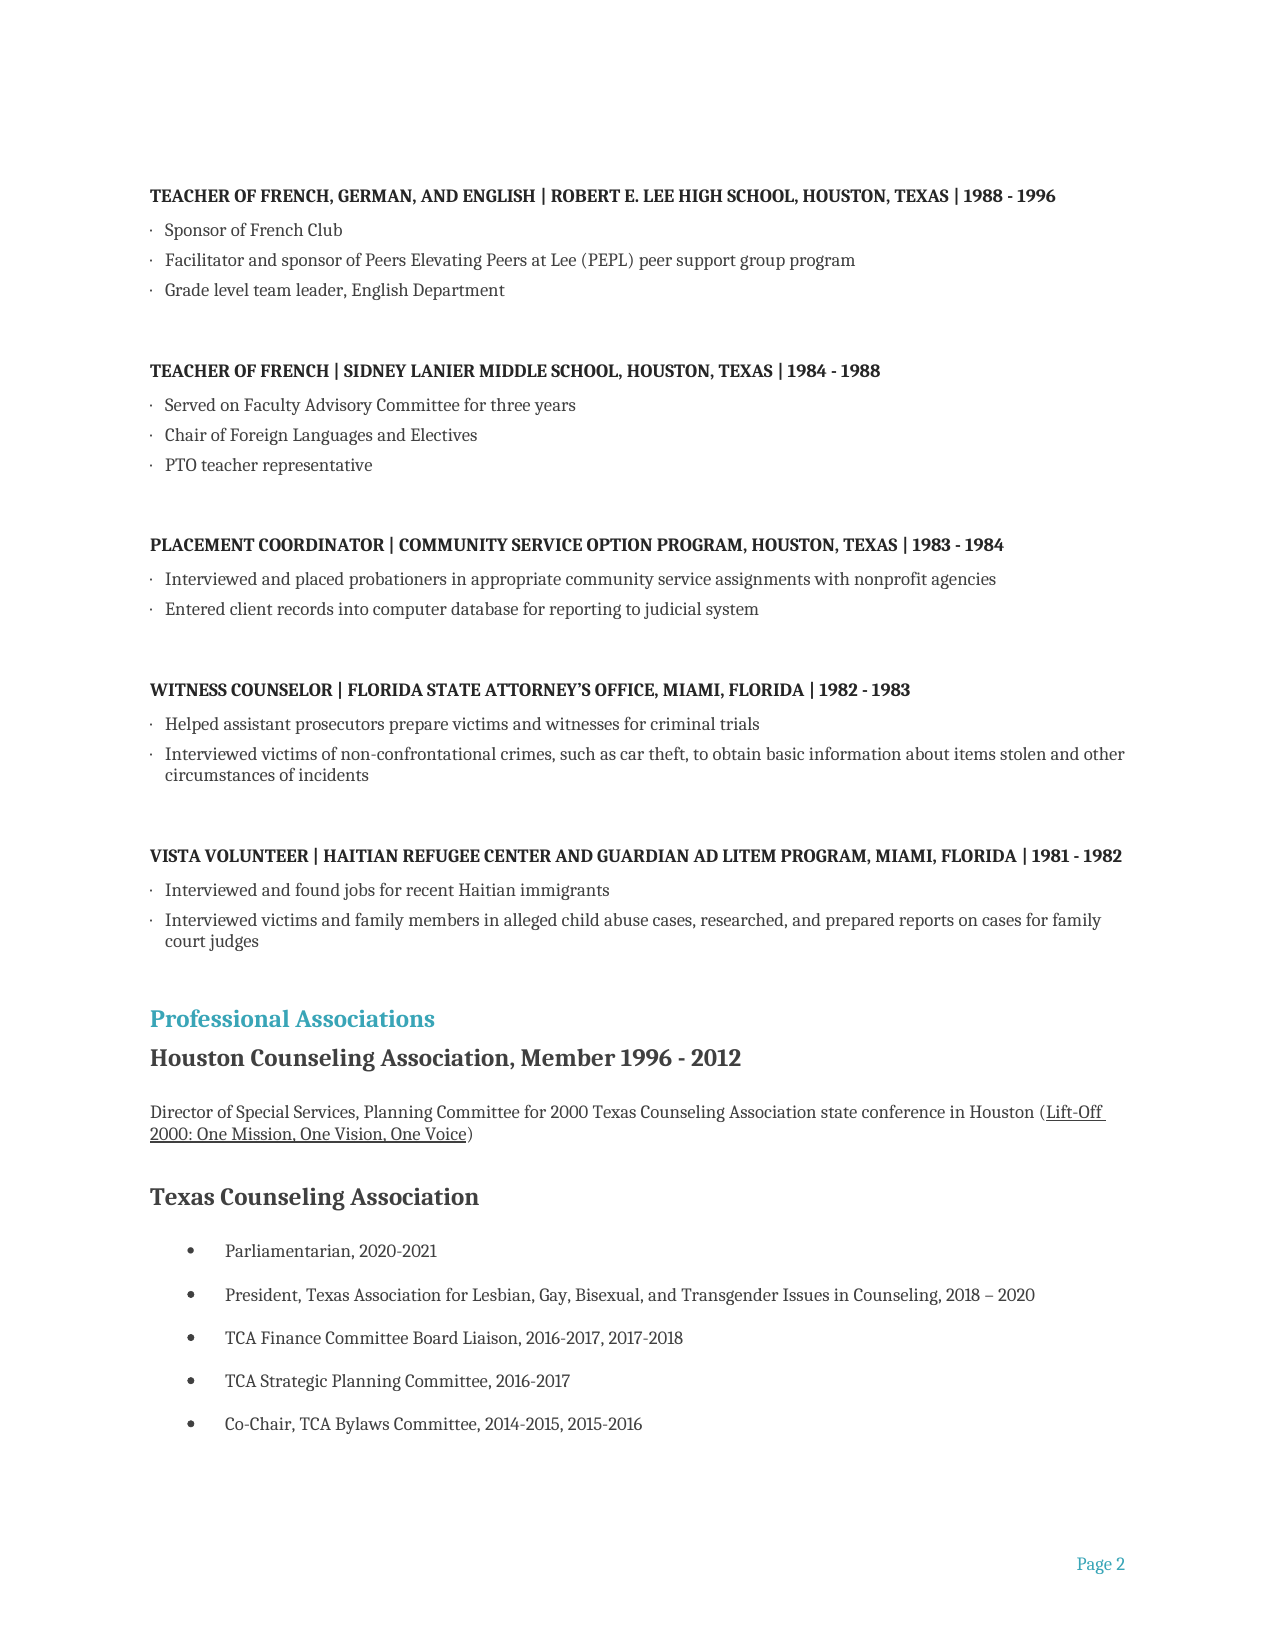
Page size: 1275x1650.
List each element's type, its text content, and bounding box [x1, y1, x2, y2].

list Co-Chair, TCA Bylaws Committee, 2014-2015, 2015-2016 [187, 1413, 1125, 1435]
text Texas Counseling Association [150, 1183, 1125, 1212]
list TCA Finance Committee Board Liaison, 2016-2017, 2017-2018 [187, 1327, 1125, 1349]
subtitle Professional Associations [150, 1004, 1125, 1033]
list President, Texas Association for Lesbian, Gay, Bisexual, and Transgender Issues in Counseling, 2018 – 2020 [187, 1284, 1125, 1306]
list Parliamentarian, 2020-2021 [187, 1241, 1125, 1262]
list Director of Special Services, Planning Committee for 2000 Texas Counseling Association state conference in Houston (Lift-Off 2000: One Mission, One Vision, One Voice) [150, 1102, 1125, 1145]
list TCA Strategic Planning Committee, 2016-2017 [187, 1370, 1125, 1392]
text Houston Counseling Association, Member 1996 - 2012 [150, 1044, 1125, 1072]
